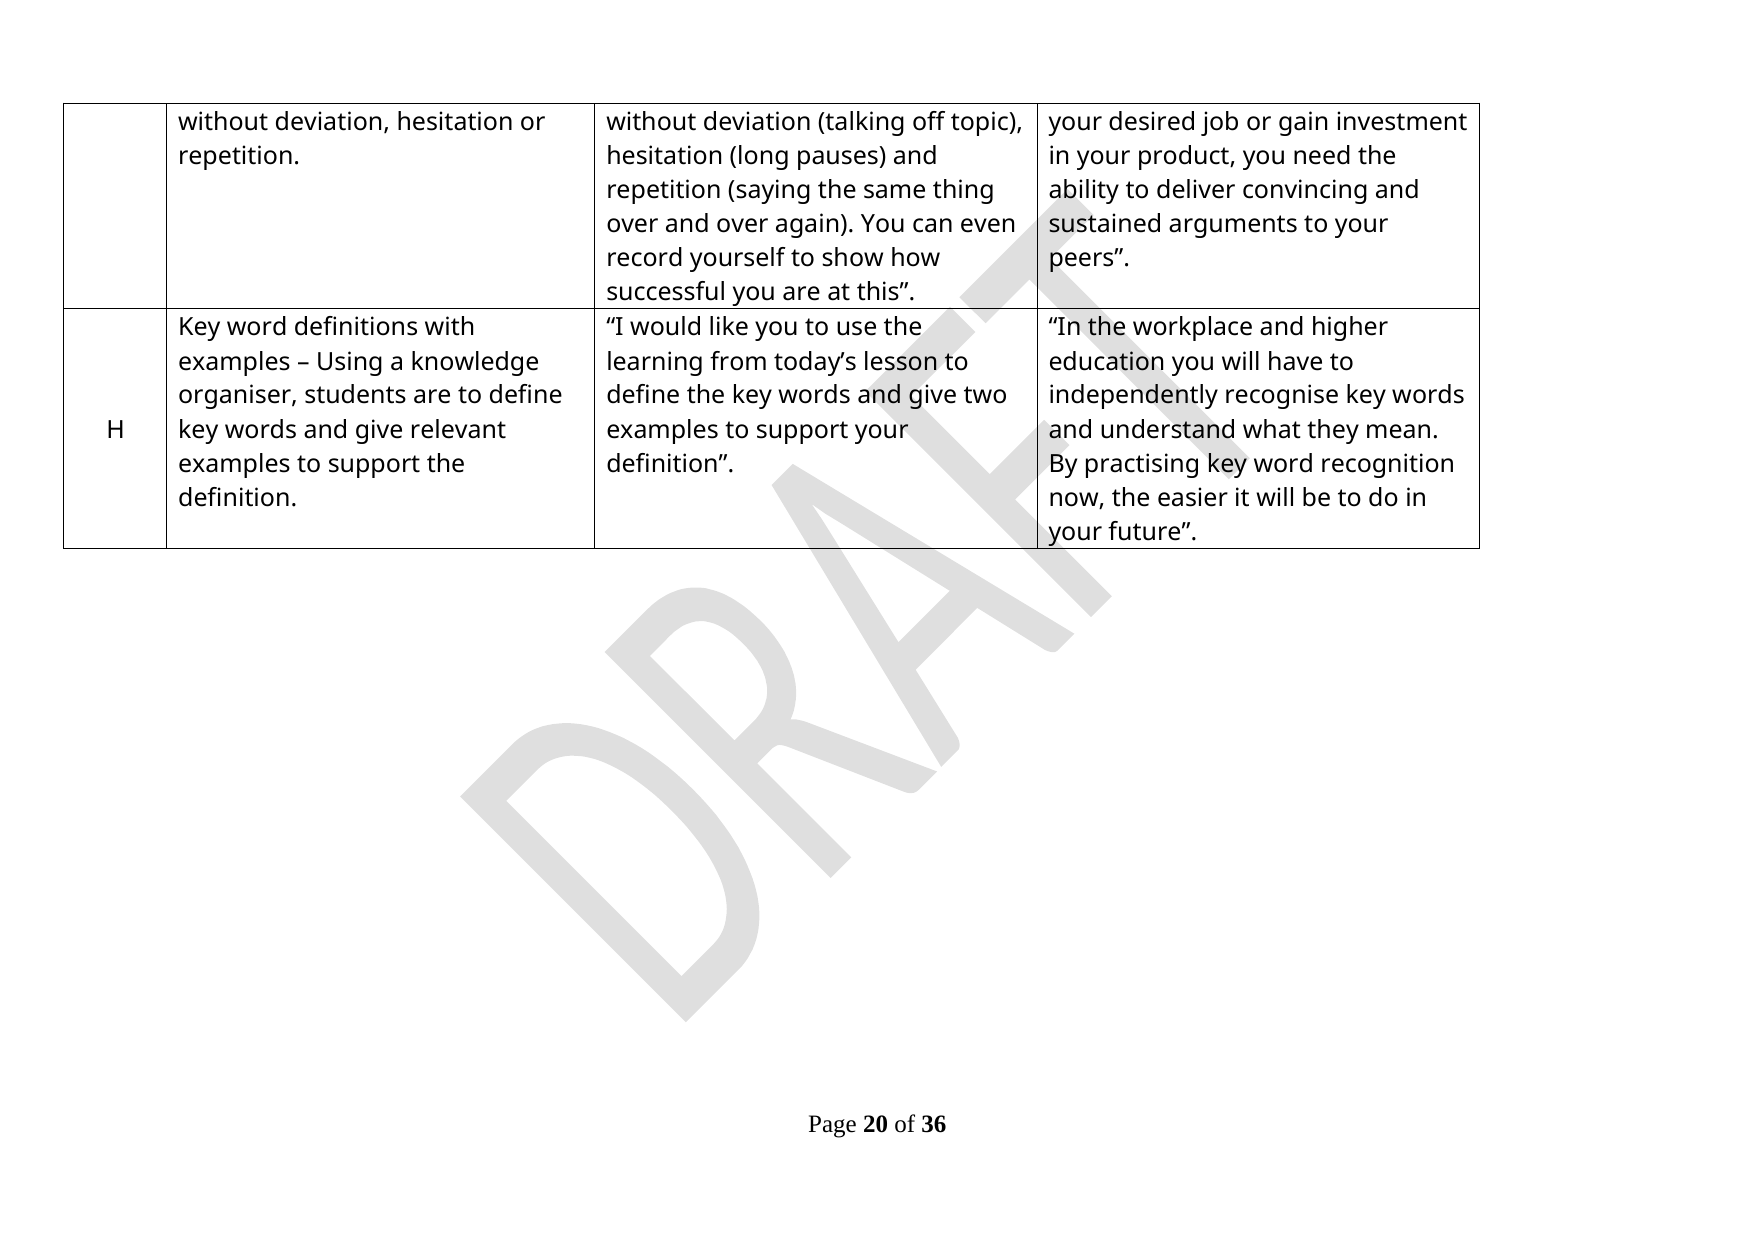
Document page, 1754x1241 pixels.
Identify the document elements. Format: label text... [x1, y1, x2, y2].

table_cell “I would like you to use the learning from today’s lesson to define the key words and give two examples to support your definition”. [595, 309, 1037, 547]
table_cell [595, 104, 1037, 308]
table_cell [167, 104, 594, 308]
table_cell “In the workplace and higher education you will have to independently recognise key words and understand what they mean. By practising key word recognition now, the easier it will be to do in your future”. [1038, 309, 1479, 547]
table_cell G [64, 104, 166, 308]
table_cell Key word definitions with examples – Using a knowledge organiser, students are to define key words and give relevant examples to support the definition. [167, 309, 594, 547]
table_cell H [64, 309, 166, 547]
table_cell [1038, 104, 1479, 308]
